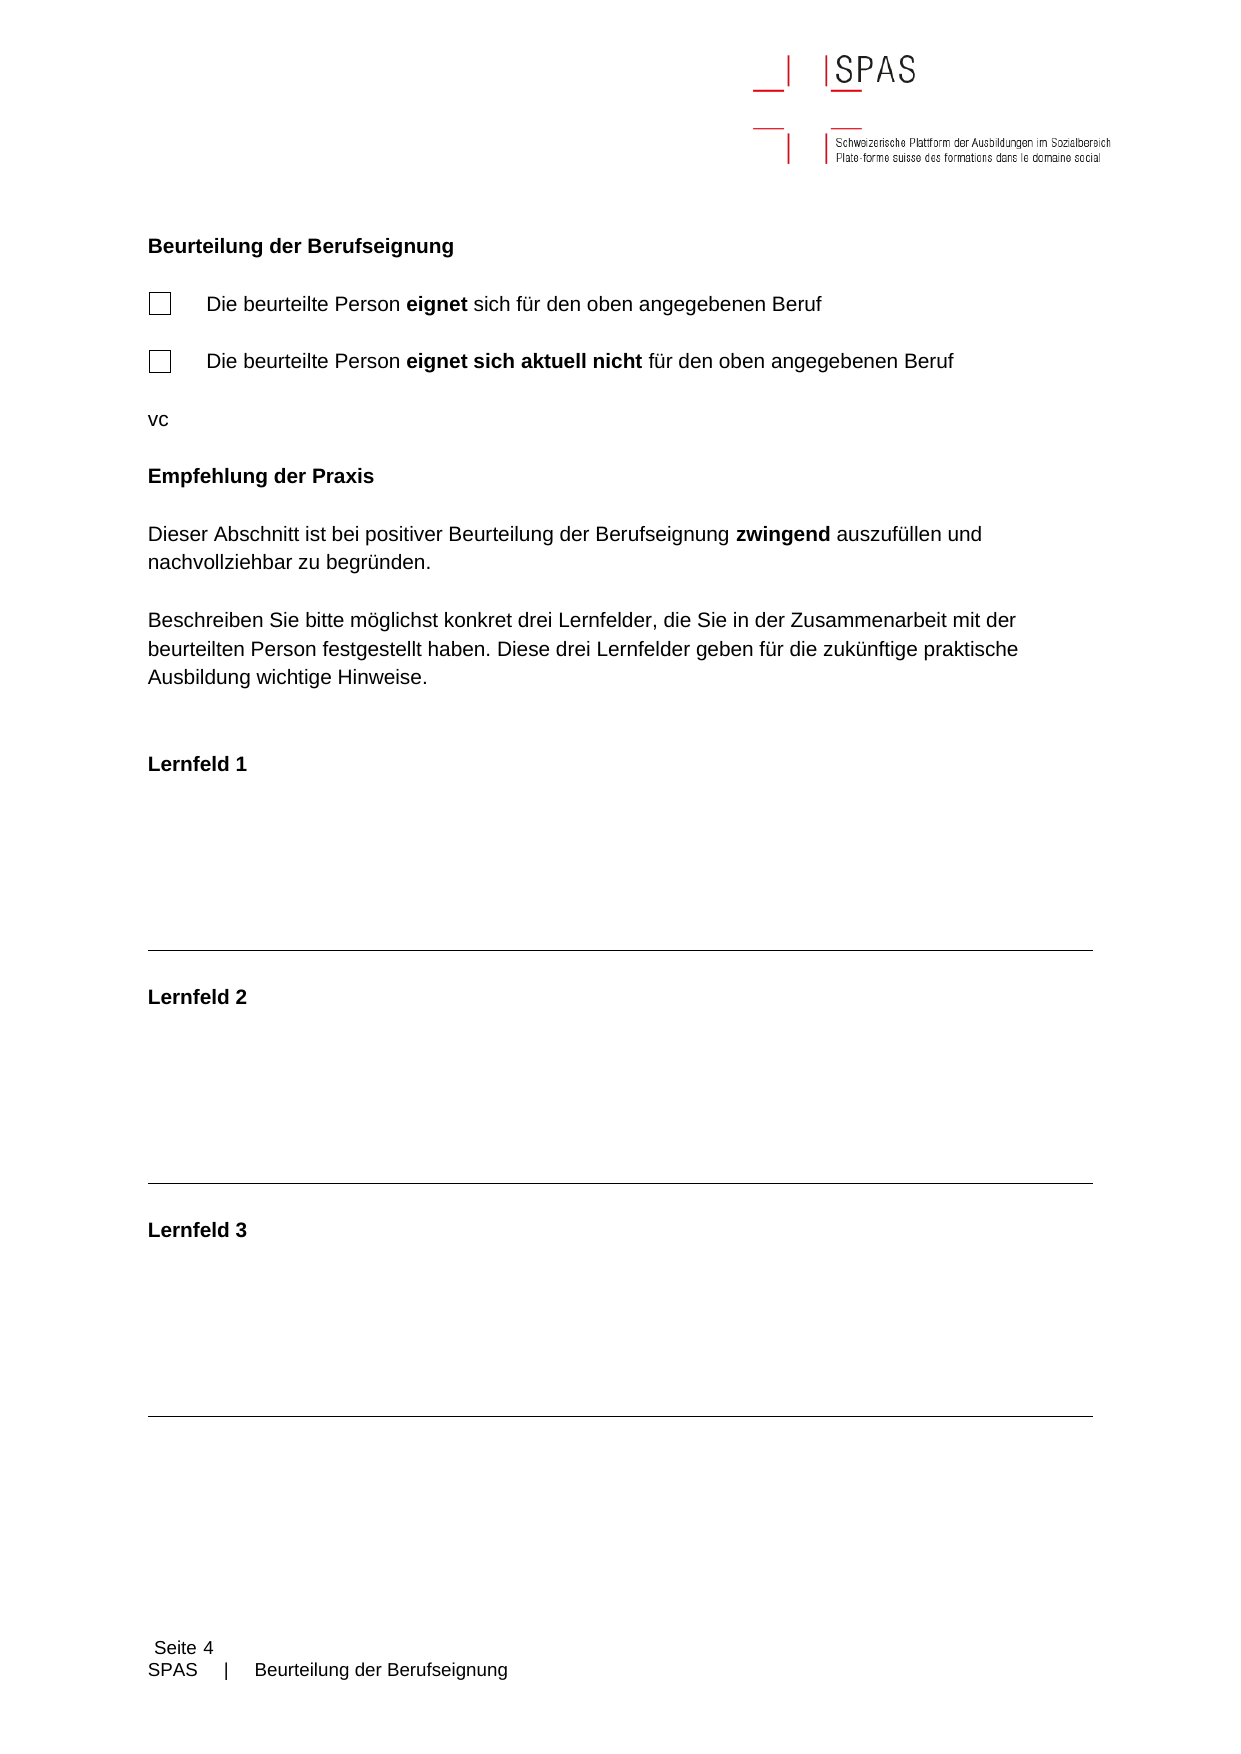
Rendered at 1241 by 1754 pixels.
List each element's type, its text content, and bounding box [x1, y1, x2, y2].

text Lernfeld 3 [148, 1218, 1093, 1242]
text Beurteilung der Berufseignung [148, 234, 1093, 258]
text vc [148, 406, 1093, 430]
text Die beurteilte Person eignet sich für den oben angegebenen Beruf [148, 291, 1093, 315]
text Lernfeld 2 [148, 984, 1093, 1008]
picture [743, 44, 1120, 173]
text Lernfeld 1 [148, 751, 1093, 775]
text Empfehlung der Praxis [148, 464, 1093, 488]
text Die beurteilte Person eignet sich aktuell nicht für den oben angegebenen Beruf [148, 349, 1093, 373]
text Dieser Abschnitt ist bei positiver Beurteilung der Berufseignung zwingend auszufüllen und nachvollziehbar zu begründen. [148, 521, 1093, 574]
text Beschreiben Sie bitte möglichst konkret drei Lernfelder, die Sie in der Zusammenarbeit mit der beurteilten Person festgestellt haben. Diese drei Lernfelder geben für die zukünftige praktische Ausbildung wichtige Hinweise. [148, 608, 1093, 689]
